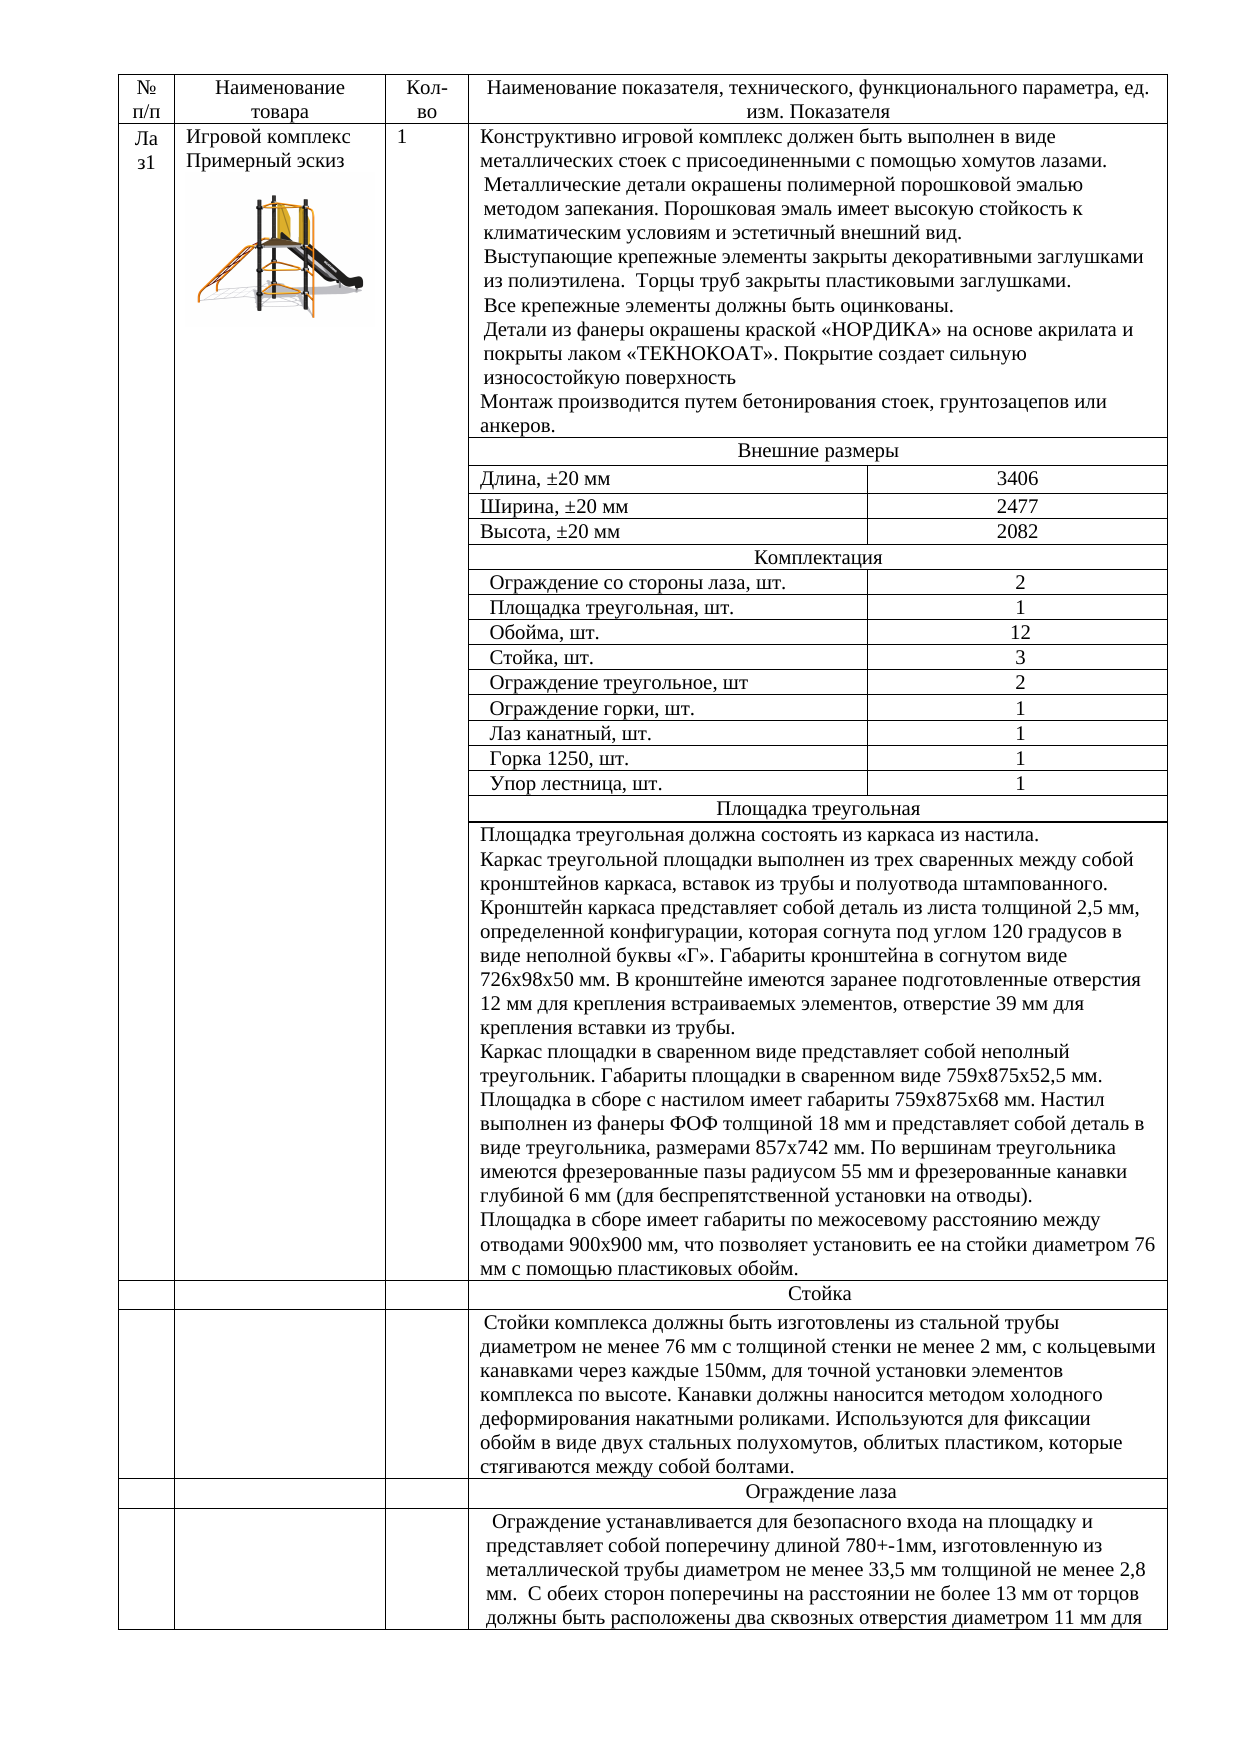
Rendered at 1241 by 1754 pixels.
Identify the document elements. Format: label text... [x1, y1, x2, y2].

table_cell Лаз канатный, шт. [469, 721, 867, 744]
table_cell 2082 [868, 519, 1167, 544]
table_cell Стойка, шт. [469, 645, 867, 669]
table_cell [386, 1310, 468, 1478]
table_cell [175, 1509, 385, 1629]
table_cell Площадка треугольная, шт. [469, 595, 867, 619]
table_cell [386, 1509, 468, 1629]
table_header Кол-во [386, 75, 468, 123]
table_cell 1 [868, 695, 1167, 719]
table_cell Внешние размеры [469, 438, 1167, 465]
table_cell 1 [386, 124, 468, 1279]
table_cell 1 [868, 771, 1167, 795]
table_header Наименование показателя, технического, функционального параметра, ед. изм. Показателя [469, 75, 1167, 123]
table_cell Игровой комплекс Примерный эскиз [175, 124, 385, 1279]
table_cell [175, 1310, 385, 1478]
table_cell [175, 1281, 385, 1309]
table_cell [386, 1281, 468, 1309]
table_cell Стойка [469, 1281, 1167, 1309]
table_cell 1 [868, 746, 1167, 770]
table_cell [119, 1310, 174, 1478]
table_cell Конструктивно игровой комплекс должен быть выполнен в виде металлических стоек с присоединенными с помощью хомутов лазами. Металлические детали окрашены полимерной порошковой эмалью методом запекания. Порошковая эмаль имеет высокую стойкость к климатическим условиям и эстетичный внешний вид. Выступающие крепежные элементы закрыты декоративными заглушками из полиэтилена. Торцы труб закрыты пластиковыми заглушками. Все крепежные элементы должны быть оцинкованы. Детали из фанеры окрашены краской «НОРДИКА» на основе акрилата и покрыты лаком «ТЕКНОКОАТ». Покрытие создает сильную износостойкую поверхность Монтаж производится путем бетонирования стоек, грунтозацепов или анкеров. [469, 124, 1167, 437]
table_cell 3 [868, 645, 1167, 669]
table_cell 2477 [868, 494, 1167, 518]
table_header Наименование товара [175, 75, 385, 123]
picture [185, 172, 375, 327]
table_cell Обойма, шт. [469, 620, 867, 644]
table_cell Ширина, ±20 мм [469, 494, 867, 518]
table_cell Площадка треугольная [469, 796, 1167, 821]
table_cell 1 [868, 595, 1167, 619]
table_cell Горка 1250, шт. [469, 746, 867, 770]
table_cell Ограждение со стороны лаза, шт. [469, 570, 867, 594]
table_cell Длина, ±20 мм [469, 466, 867, 493]
table_cell [386, 1479, 468, 1508]
table_cell 2 [868, 570, 1167, 594]
table_cell Ограждение горки, шт. [469, 695, 867, 719]
table_cell Стойки комплекса должны быть изготовлены из стальной трубы диаметром не менее 76 мм с толщиной стенки не менее 2 мм, с кольцевыми канавками через каждые 150мм, для точной установки элементов комплекса по высоте. Канавки должны наносится методом холодного деформирования накатными роликами. Используются для фиксации обойм в виде двух стальных полухомутов, облитых пластиком, которые стягиваются между собой болтами. [469, 1310, 1167, 1478]
table_cell Лаз1 [119, 124, 174, 1279]
table_cell 1 [868, 721, 1167, 744]
table_header № п/п [119, 75, 174, 123]
table_cell 2 [868, 670, 1167, 694]
table_cell Комплектация [469, 545, 1167, 569]
table_cell 3406 [868, 466, 1167, 493]
table_cell [119, 1509, 174, 1629]
table_cell [119, 1479, 174, 1508]
table_cell Высота, ±20 мм [469, 519, 867, 544]
table_cell 12 [868, 620, 1167, 644]
table_cell Ограждение треугольное, шт [469, 670, 867, 694]
table_cell Ограждение лаза [469, 1479, 1167, 1508]
table_cell Упор лестница, шт. [469, 771, 867, 795]
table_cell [469, 1509, 1167, 1629]
table_cell [119, 1281, 174, 1309]
table_cell [175, 1479, 385, 1508]
table_cell Площадка треугольная должна состоять из каркаса из настила. Каркас треугольной площадки выполнен из трех сваренных между собой кронштейнов каркаса, вставок из трубы и полуотвода штампованного. Кронштейн каркаса представляет собой деталь из листа толщиной 2,5 мм, определенной конфигурации, которая согнута под углом 120 градусов в виде неполной буквы «Г». Габариты кронштейна в согнутом виде 726х98х50 мм. В кронштейне имеются заранее подготовленные отверстия 12 мм для крепления встраиваемых элементов, отверстие 39 мм для крепления вставки из трубы. Каркас площадки в сваренном виде представляет собой неполный треугольник. Габариты площадки в сваренном виде 759х875х52,5 мм. Площадка в сборе с настилом имеет габариты 759х875х68 мм. Настил выполнен из фанеры ФОФ толщиной 18 мм и представляет собой деталь в виде треугольника, размерами 857х742 мм. По вершинам треугольника имеются фрезерованные пазы радиусом 55 мм и фрезерованные канавки глубиной 6 мм (для беспрепятственной установки на отводы). Площадка в сборе имеет габариты по межосевому расстоянию между отводами 900х900 мм, что позволяет установить ее на стойки диаметром 76 мм с помощью пластиковых обойм. [469, 823, 1167, 1279]
